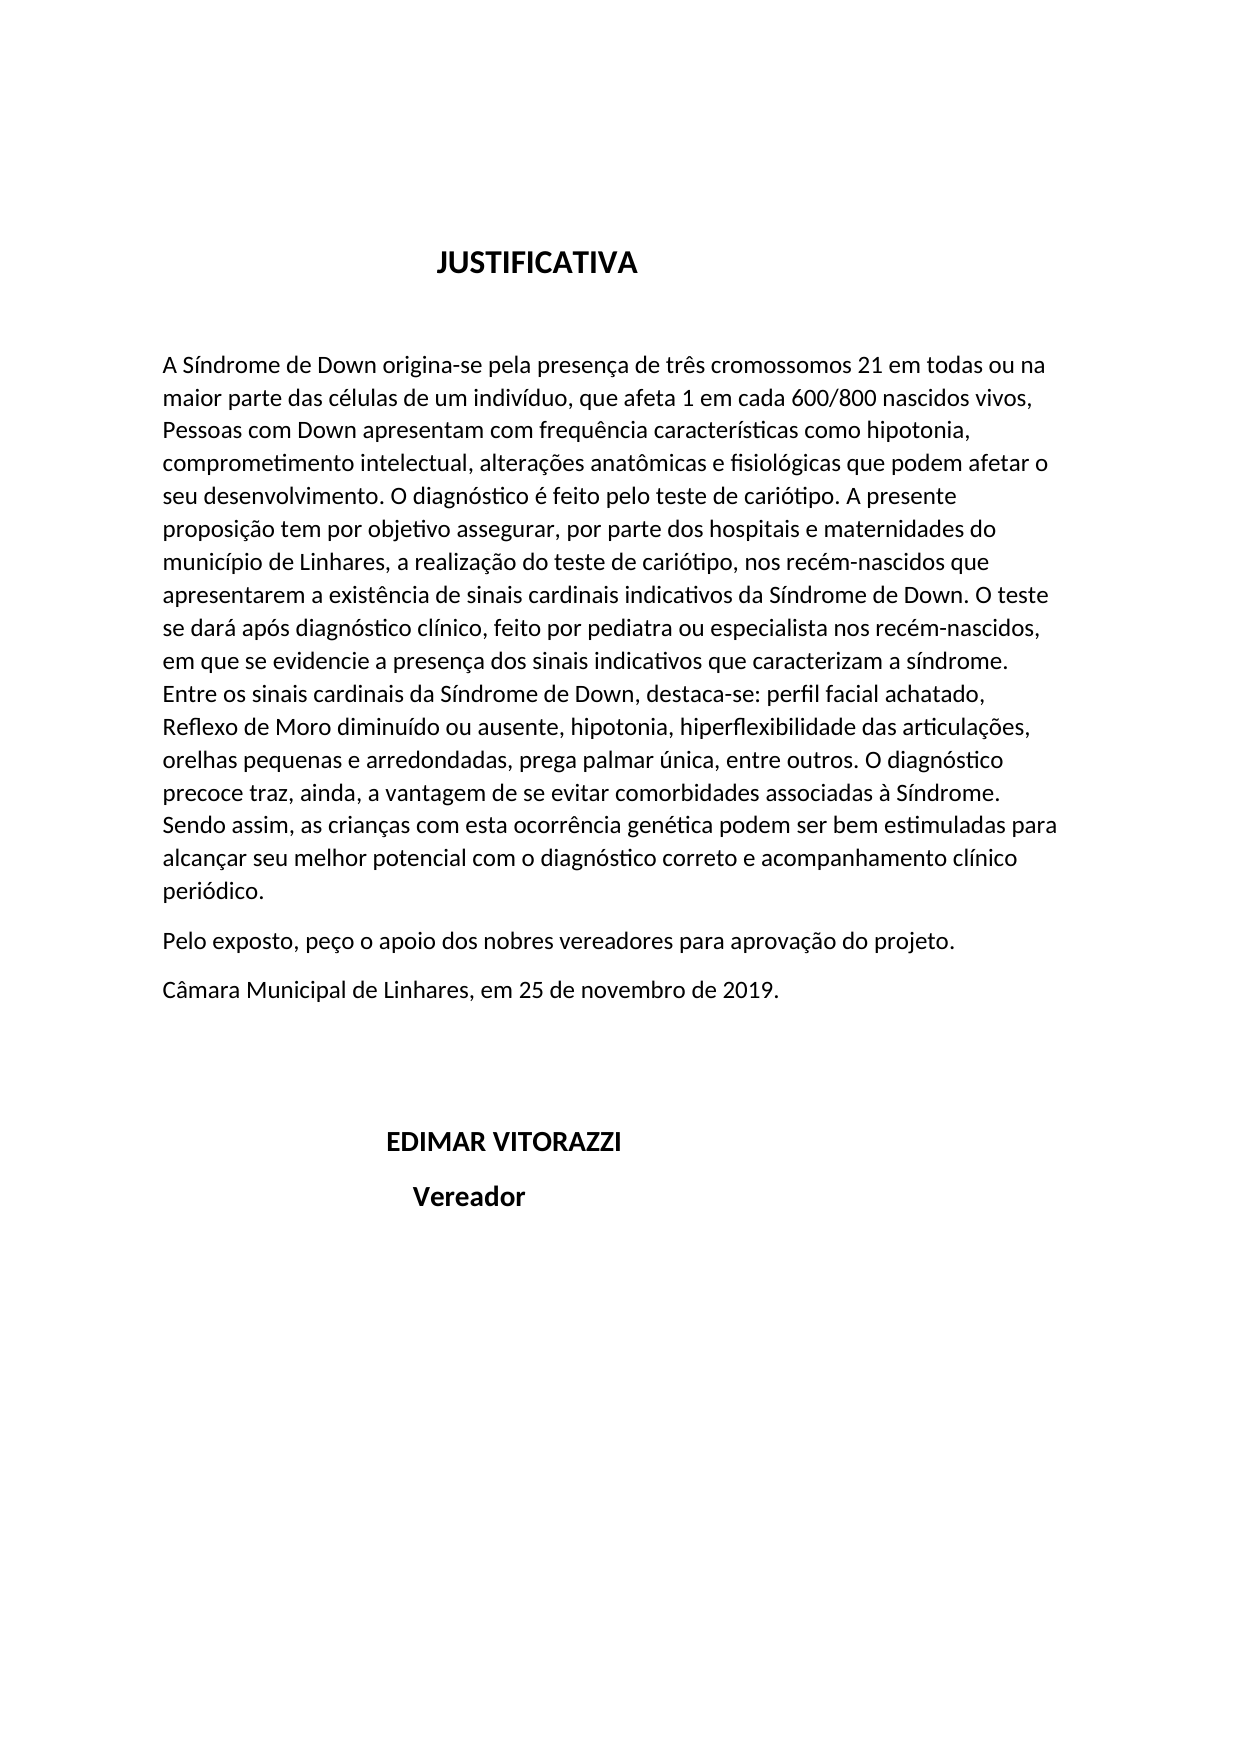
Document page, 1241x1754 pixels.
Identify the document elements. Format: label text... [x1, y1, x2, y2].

text EDIMAR VITORAZZI [162, 1123, 1063, 1159]
text Pelo exposto, peço o apoio dos nobres vereadores para aprovação do projeto. [162, 925, 1063, 956]
text Vereador [162, 1178, 1063, 1214]
text JUSTIFICATIVA [162, 241, 1063, 282]
text A Síndrome de Down origina-se pela presença de três cromossomos 21 em todas ou na maior parte das células de um indivíduo, que afeta 1 em cada 600/800 nascidos vivos, Pessoas com Down apresentam com frequência características como hipotonia, comprometimento intelectual, alterações anatômicas e fisiológicas que podem afetar o seu desenvolvimento. O diagnóstico é feito pelo teste de cariótipo. A presente proposição tem por objetivo assegurar, por parte dos hospitais e maternidades do município de Linhares, a realização do teste de cariótipo, nos recém-nascidos que apresentarem a existência de sinais cardinais indicativos da Síndrome de Down. O teste se dará após diagnóstico clínico, feito por pediatra ou especialista nos recém-nascidos, em que se evidencie a presença dos sinais indicativos que caracterizam a síndrome. Entre os sinais cardinais da Síndrome de Down, destaca-se: perfil facial achatado, Reflexo de Moro diminuído ou ausente, hipotonia, hiperflexibilidade das articulações, orelhas pequenas e arredondadas, prega palmar única, entre outros. O diagnóstico precoce traz, ainda, a vantagem de se evitar comorbidades associadas à Síndrome. Sendo assim, as crianças com esta ocorrência genética podem ser bem estimuladas para alcançar seu melhor potencial com o diagnóstico correto e acompanhamento clínico periódico. [162, 349, 1063, 906]
text Câmara Municipal de Linhares, em 25 de novembro de 2019. [162, 975, 1063, 1005]
